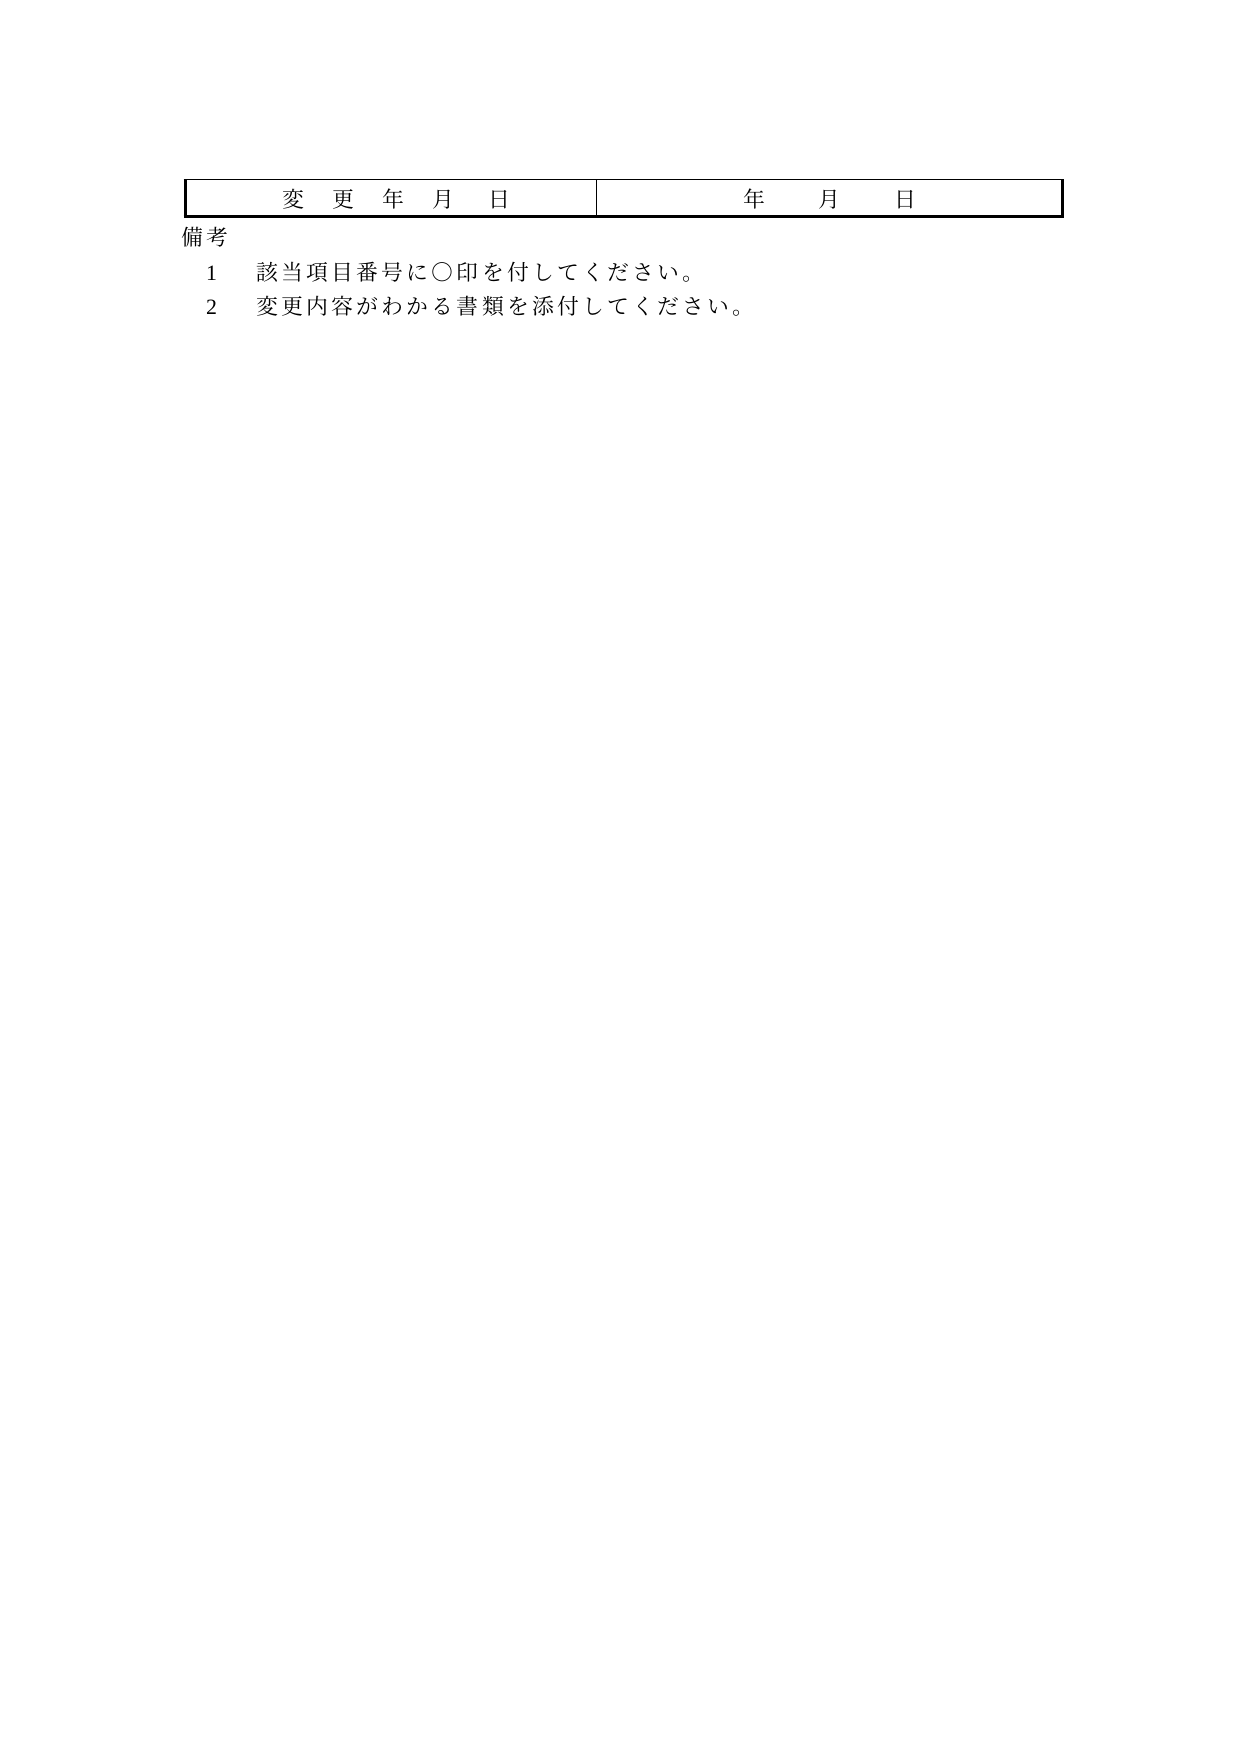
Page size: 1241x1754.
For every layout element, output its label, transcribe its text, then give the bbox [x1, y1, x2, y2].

table_cell 変更年月日 [187, 180, 596, 215]
table_cell 年 月 日 [597, 180, 1061, 215]
text 2 変更内容がわかる書類を添付してください。 [181, 288, 1059, 323]
text 1 該当項目番号に○印を付してください。 [181, 253, 1059, 288]
text 備考 [181, 218, 1059, 253]
